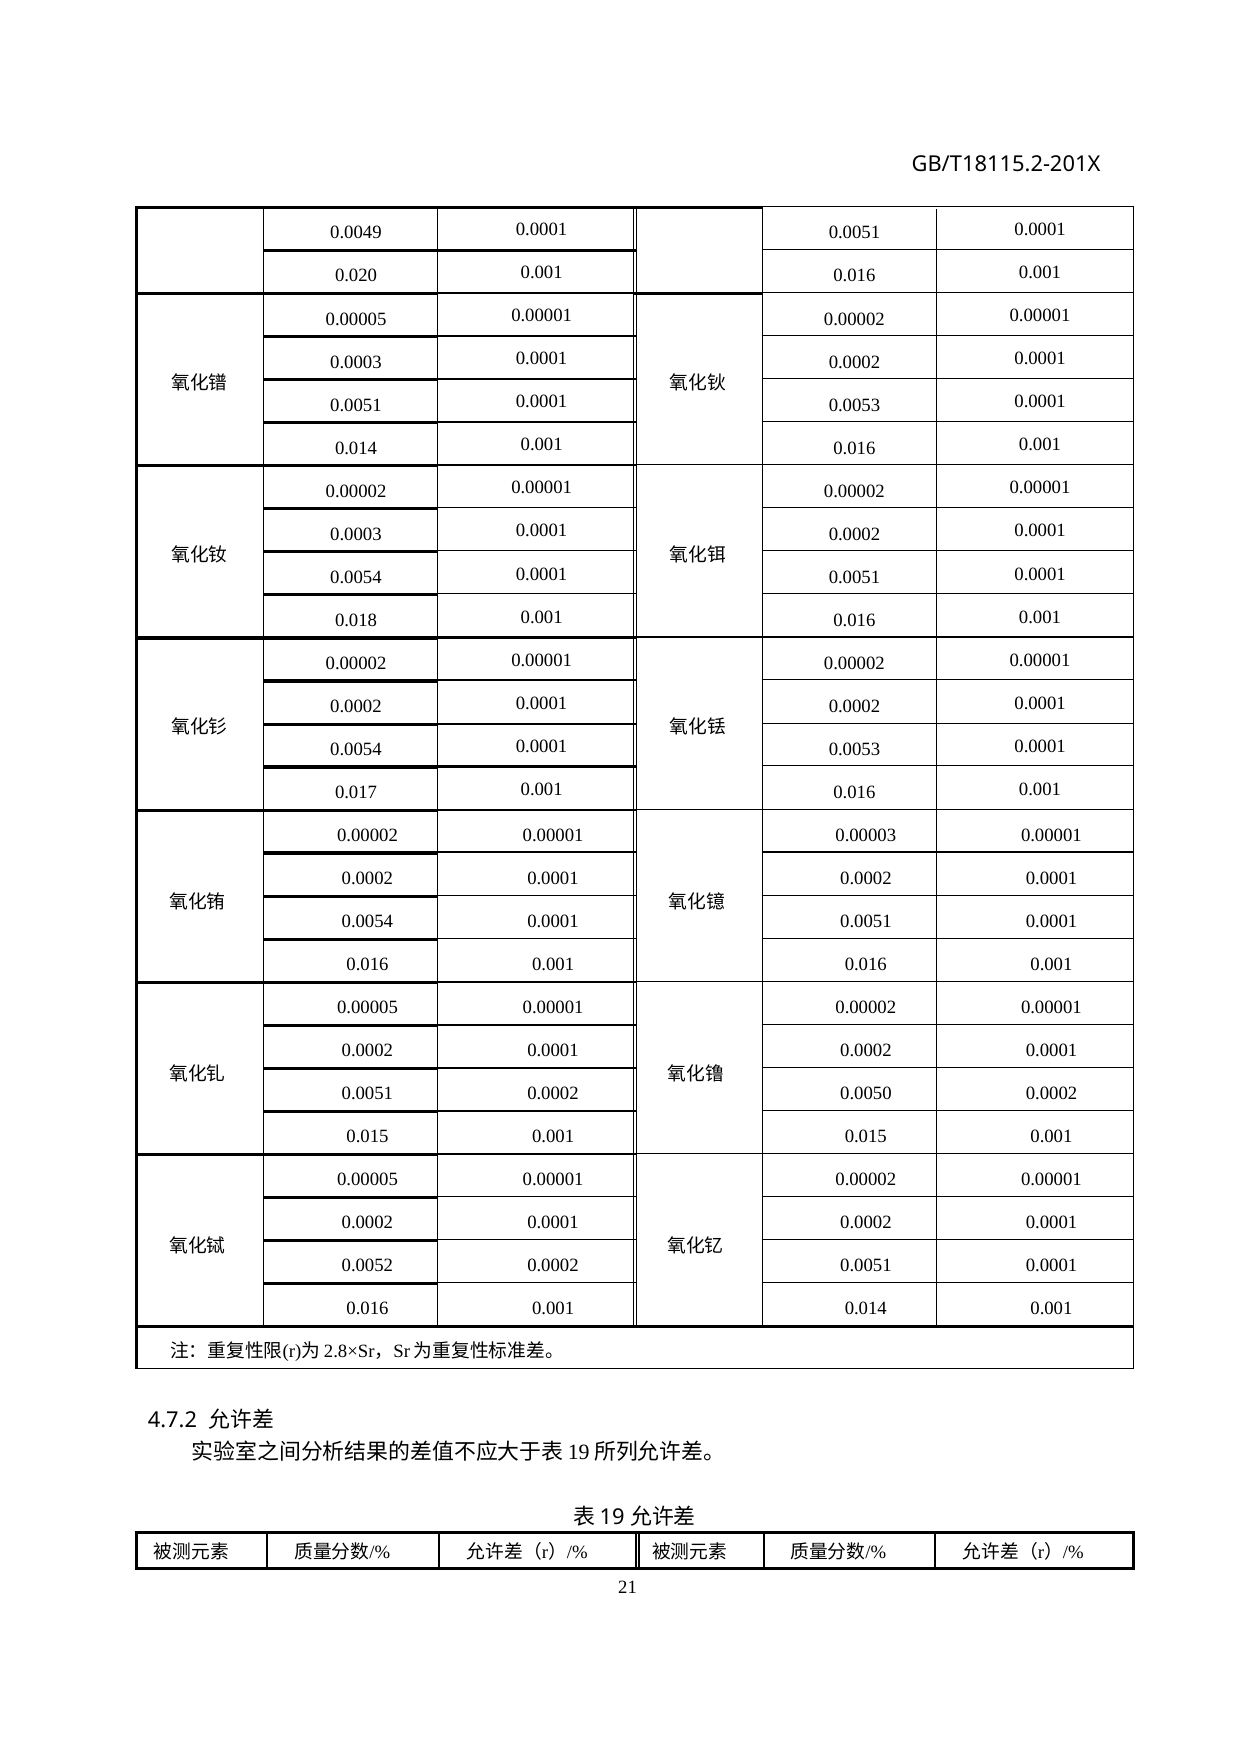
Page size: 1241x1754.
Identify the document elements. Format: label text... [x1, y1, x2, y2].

table_cell 0.0001 [937, 853, 1133, 894]
table_cell 0.0001 [937, 1025, 1133, 1067]
table_cell 0.016 [264, 1285, 437, 1325]
table_cell 0.00001 [438, 1155, 633, 1196]
table_cell 0.00002 [763, 293, 936, 335]
table_cell 0.00001 [438, 294, 633, 335]
table_cell 0.0051 [763, 896, 936, 937]
table_cell 0.014 [264, 424, 437, 464]
table_cell 氧化钬 [637, 295, 762, 464]
table_cell 0.0001 [438, 681, 633, 722]
table_cell 0.0001 [438, 209, 633, 249]
table_header 质量分数/% [268, 1534, 438, 1567]
table_cell 0.001 [937, 250, 1133, 292]
table_cell 0.0001 [937, 724, 1133, 765]
table_cell 0.0050 [763, 1068, 936, 1109]
table_cell 0.0002 [438, 1069, 633, 1109]
table_cell 0.018 [264, 596, 437, 636]
table_cell 0.00001 [438, 811, 633, 851]
table_cell 0.00005 [264, 295, 437, 335]
table_cell 0.0001 [438, 551, 633, 593]
table_cell 0.001 [438, 1112, 633, 1153]
table_cell 0.0002 [264, 1027, 437, 1067]
table_cell 0.0053 [763, 379, 936, 421]
table_cell 0.0001 [438, 380, 633, 421]
table_cell 0.00002 [264, 640, 437, 679]
table_cell 0.00005 [264, 984, 437, 1023]
table_cell 0.0001 [937, 508, 1133, 550]
table_cell 0.0051 [763, 551, 936, 593]
table_cell 0.00002 [264, 812, 437, 851]
table_cell 0.00003 [763, 810, 936, 851]
table_cell 0.0054 [264, 553, 437, 593]
table_cell 0.0052 [264, 1242, 437, 1282]
table_cell 0.001 [937, 422, 1133, 464]
table_cell 0.016 [763, 250, 936, 292]
table_cell 0.0051 [264, 1070, 437, 1109]
table_cell 0.00002 [763, 465, 936, 507]
table_cell 0.0001 [438, 896, 633, 937]
table_cell 氧化镨 [138, 295, 263, 464]
table_cell 0.0001 [936, 207, 1133, 249]
text 表19 允许差 [168, 1499, 1100, 1531]
table_cell 0.00005 [264, 1156, 437, 1196]
table_cell 0.015 [763, 1111, 936, 1153]
table_cell 0.0001 [438, 725, 633, 765]
table_cell 0.0053 [763, 724, 936, 765]
table_cell 0.001 [937, 766, 1133, 808]
table_cell 0.001 [438, 423, 633, 464]
table_header 允许差（r）/% [936, 1534, 1132, 1567]
table_cell 0.0054 [264, 726, 437, 765]
table_cell 0.0001 [438, 1197, 633, 1239]
table_cell 0.00002 [763, 1154, 936, 1196]
table_cell 0.0001 [937, 1197, 1133, 1239]
table_cell 氧化铽 [138, 1156, 263, 1325]
table_cell 0.001 [438, 1283, 633, 1325]
table_cell 0.00002 [763, 638, 936, 679]
table_cell 氧化钕 [138, 467, 263, 636]
table_cell 注：重复性限(r)为2.8×Sr，Sr为重复性标准差。 [138, 1328, 1133, 1368]
table_cell 0.016 [264, 941, 437, 981]
table_cell 氧化镥 [637, 982, 762, 1153]
text 实验室之间分析结果的差值不应大于表19所列允许差。 [148, 1434, 1100, 1466]
table_cell 0.0002 [264, 855, 437, 894]
table_cell 0.0051 [264, 381, 437, 421]
table_cell 0.017 [264, 769, 437, 808]
table_cell 氧化镱 [637, 810, 762, 981]
table_cell 氧化铕 [138, 812, 263, 981]
table_cell 0.00001 [937, 982, 1133, 1023]
table_cell 氧化钐 [138, 640, 263, 808]
table_cell 0.0001 [438, 1026, 633, 1067]
table_cell 0.016 [763, 766, 936, 808]
table_cell 0.0001 [438, 337, 633, 378]
table_cell 0.014 [763, 1283, 936, 1325]
table_cell 0.0001 [438, 853, 633, 894]
table_header 被测元素 [138, 1534, 266, 1567]
table_cell 0.0051 [763, 207, 936, 249]
table_cell 0.001 [937, 1111, 1133, 1153]
table_cell 氧化钆 [138, 984, 263, 1153]
table_cell 0.020 [264, 252, 437, 292]
table_cell 0.00001 [438, 466, 633, 507]
table_header 被测元素 [640, 1534, 763, 1567]
table_cell 0.0003 [264, 510, 437, 550]
table_cell 0.001 [438, 252, 633, 292]
table_cell 0.0002 [763, 1025, 936, 1067]
table_cell 0.0002 [264, 1199, 437, 1239]
table_cell 0.00001 [438, 639, 633, 679]
table_cell 0.001 [937, 594, 1133, 636]
table_cell 0.0003 [264, 338, 437, 378]
table_cell 0.001 [438, 939, 633, 981]
table_cell 0.015 [264, 1113, 437, 1153]
table_cell 0.0001 [937, 680, 1133, 722]
table_cell 0.00002 [264, 467, 437, 507]
table_cell 0.0001 [937, 379, 1133, 421]
table_cell 0.0049 [264, 209, 437, 249]
table_cell 0.0002 [763, 853, 936, 894]
table_cell 0.0002 [763, 508, 936, 550]
text 4.7.2 允许差 [148, 1401, 1100, 1434]
table_cell 氧化钇 [637, 1154, 762, 1325]
table_cell 0.00001 [937, 810, 1133, 851]
table_cell 0.001 [438, 768, 633, 808]
table_cell 0.001 [937, 1283, 1133, 1325]
table_cell 0.00001 [438, 983, 633, 1023]
table_cell 0.016 [763, 422, 936, 464]
table_cell 0.0051 [763, 1240, 936, 1282]
table_cell 0.0001 [937, 551, 1133, 593]
table_cell 氧化铒 [637, 465, 762, 636]
table_cell 0.0002 [763, 1197, 936, 1239]
table_cell 0.0001 [937, 896, 1133, 937]
table_cell 0.0002 [264, 683, 437, 722]
table_cell 0.0001 [937, 336, 1133, 378]
table_header 质量分数/% [765, 1534, 934, 1567]
table_cell 0.00002 [763, 982, 936, 1023]
table_cell 0.00001 [937, 293, 1133, 335]
table_cell 氧化铥 [637, 638, 762, 808]
table_cell 0.00001 [937, 465, 1133, 507]
table_header 允许差（r）/% [440, 1534, 635, 1567]
table_cell 0.001 [937, 939, 1133, 981]
table_cell 0.00001 [937, 638, 1133, 679]
table_cell 0.001 [438, 594, 633, 636]
table_cell 0.0002 [937, 1068, 1133, 1109]
table_cell 0.0001 [937, 1240, 1133, 1282]
table_cell 0.0002 [438, 1240, 633, 1282]
table_cell 0.0001 [438, 508, 633, 550]
table_cell 0.0054 [264, 898, 437, 937]
table_cell 0.016 [763, 594, 936, 636]
table_cell 0.0002 [763, 336, 936, 378]
table_cell 0.00001 [937, 1154, 1133, 1196]
table_cell 0.016 [763, 939, 936, 981]
table_cell 0.0002 [763, 680, 936, 722]
